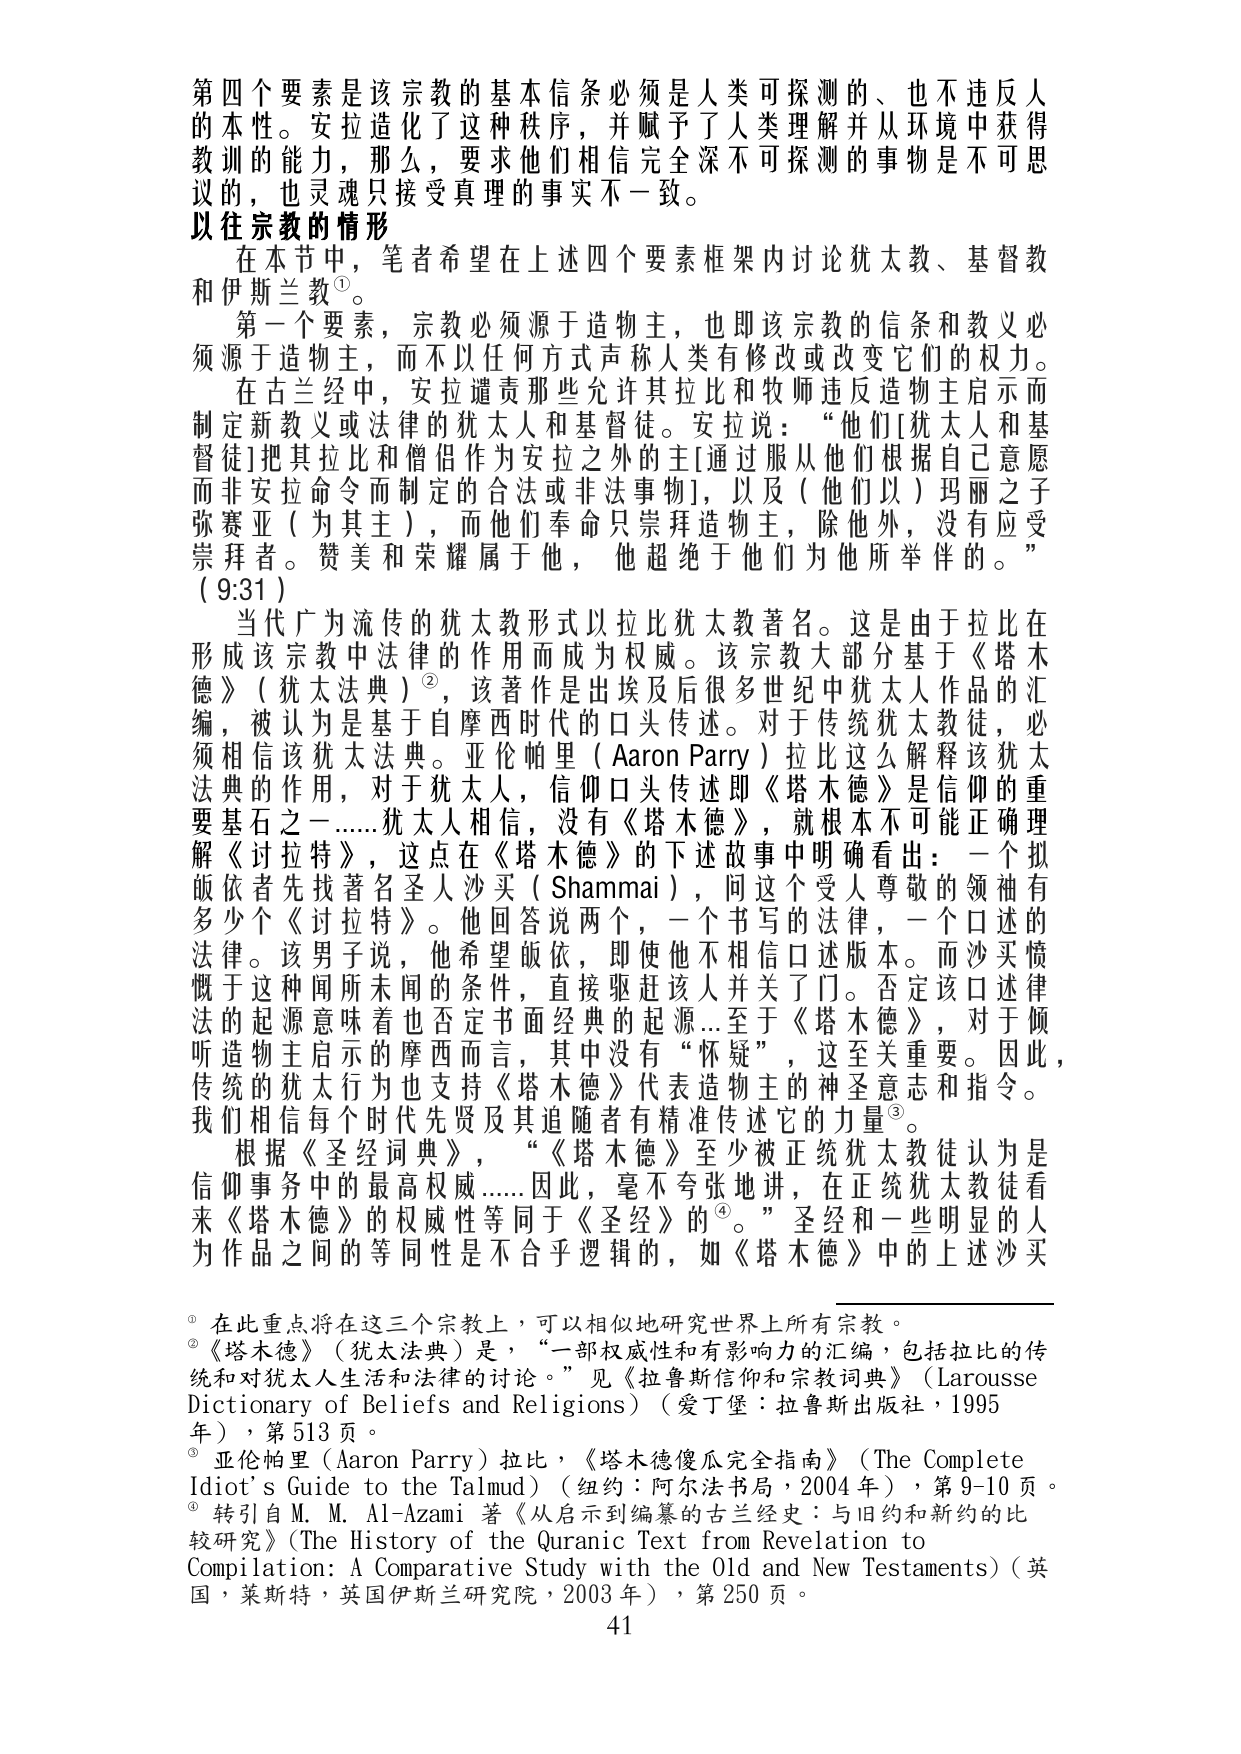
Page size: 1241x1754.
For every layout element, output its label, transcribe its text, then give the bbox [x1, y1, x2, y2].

text 第一个要素，宗教必须源于造物主，也即该宗教的信条和教义必须源于造物主，而不以任何方式声称人类有修改或改变它们的权力。 [187, 307, 1053, 373]
text 当代广为流传的犹太教形式以拉比犹太教著名。这是由于拉比在形成该宗教中法律的作用而成为权威。该宗教大部分基于《塔木德》（犹太法典），该著作是出埃及后很多世纪中犹太人作品的汇编，被认为是基于自摩西时代的口头传述。对于传统犹太教徒，必须相信该犹太法典。亚伦帕里（Aaron Parry）拉比这么解释该犹太法典的作用，对于犹太人，信仰口头传述即《塔木德》是信仰的重要基石之一......犹太人相信，没有《塔木德》，就根本不可能正确理解《讨拉特》，这点在《塔木德》的下述故事中明确看出： 一个拟皈依者先找著名圣人沙买（Shammai），问这个受人尊敬的领袖有多少个《讨拉特》。他回答说两个，一个书写的法律，一个口述的法律。该男子说，他希望皈依，即使他不相信口述版本。而沙买愤慨于这种闻所未闻的条件，直接驱赶该人并关了门。否定该口述律法的起源意味着也否定书面经典的起源...至于《塔木德》，对于倾听造物主启示的摩西而言，其中没有“怀疑”，这至关重要。因此，传统的犹太行为也支持《塔木德》代表造物主的神圣意志和指令。我们相信每个时代先贤及其追随者有精准传述它的力量。 [187, 605, 1053, 1135]
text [187, 75, 1053, 207]
text 以往宗教的情形 [187, 207, 1053, 241]
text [187, 1135, 1053, 1267]
text 在本节中，笔者希望在上述四个要素框架内讨论犹太教、基督教和伊斯兰教。 [187, 241, 1053, 307]
text 在古兰经中，安拉谴责那些允许其拉比和牧师违反造物主启示而制定新教义或法律的犹太人和基督徒。安拉说：“他们[犹太人和基督徒]把其拉比和僧侣作为安拉之外的主[通过服从他们根据自己意愿而非安拉命令而制定的合法或非法事物]，以及（他们以）玛丽之子弥赛亚（为其主），而他们奉命只崇拜造物主，除他外，没有应受崇拜者。赞美和荣耀属于他， 他超绝于他们为他所举伴的。”（9:31） [187, 373, 1053, 605]
